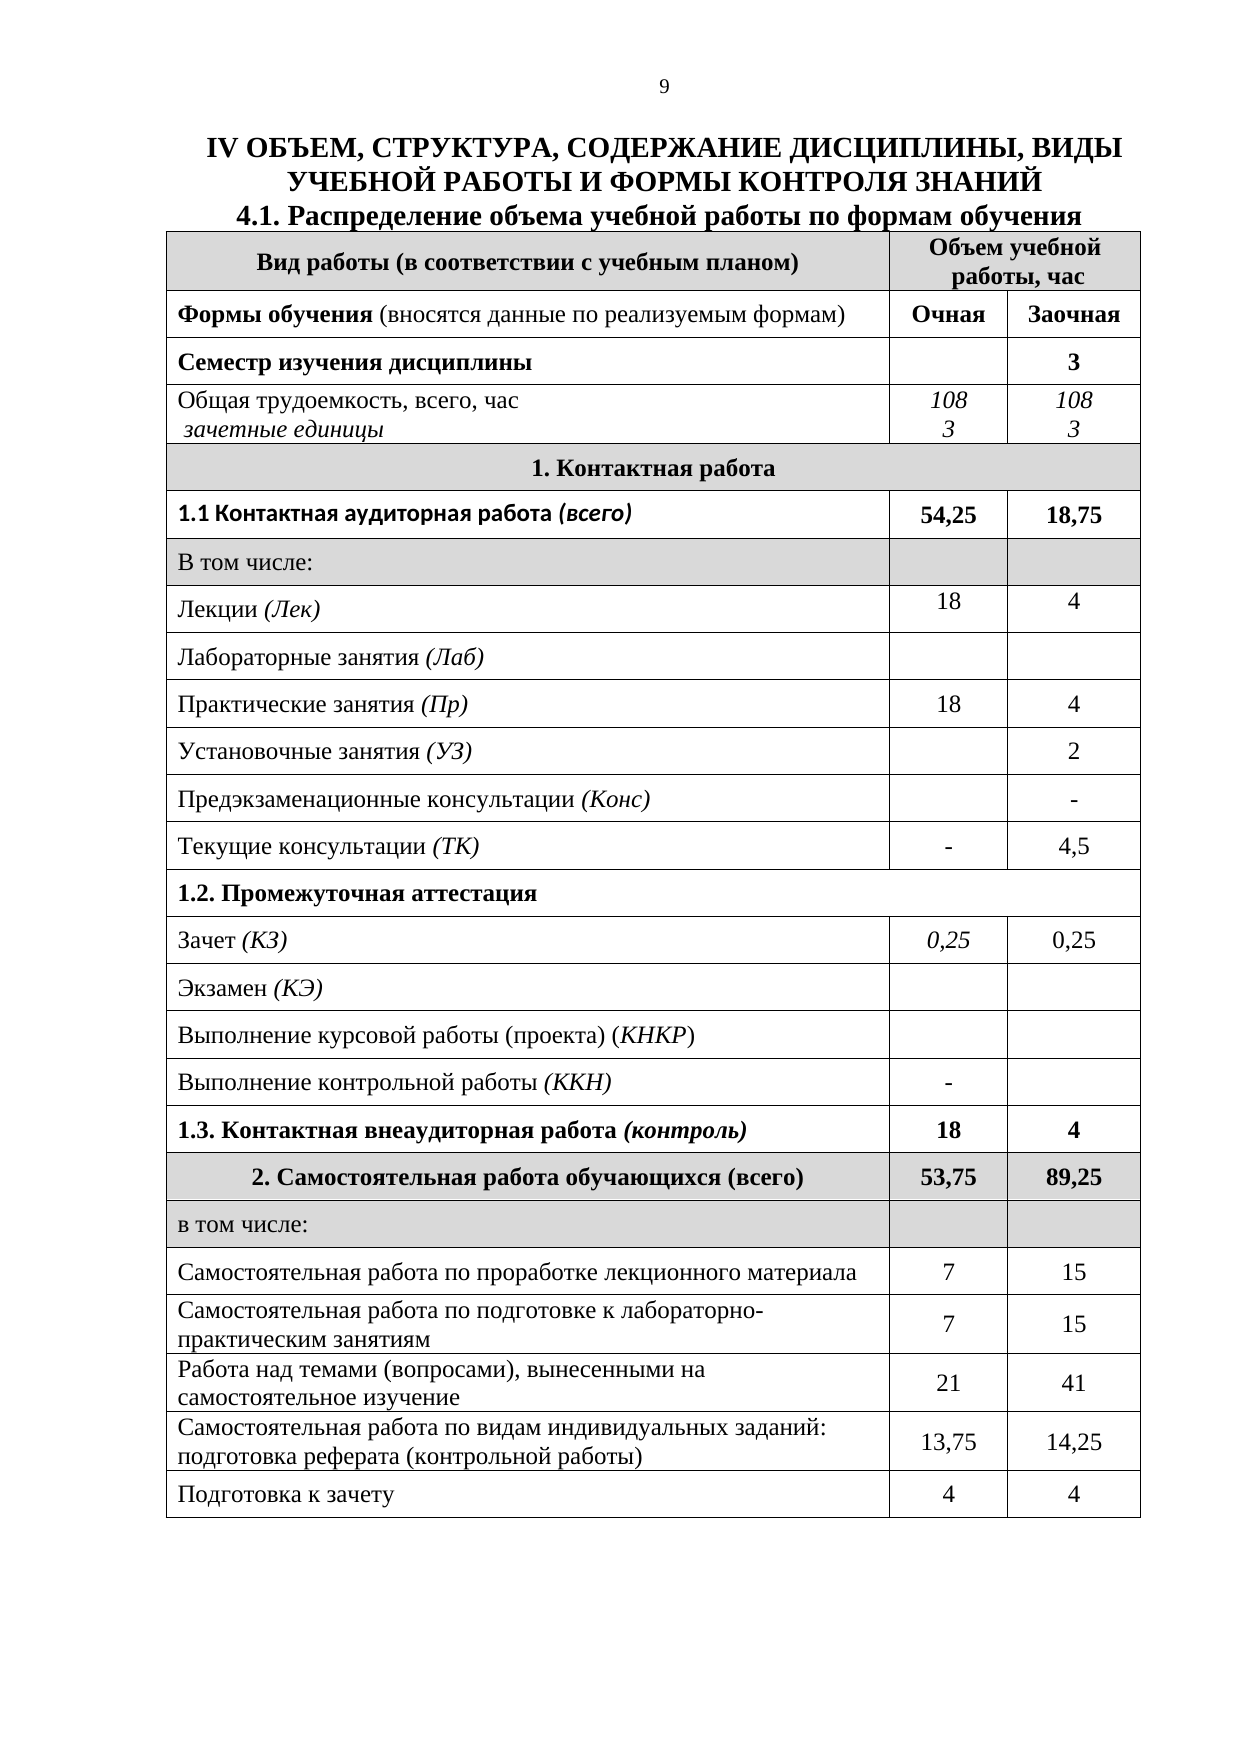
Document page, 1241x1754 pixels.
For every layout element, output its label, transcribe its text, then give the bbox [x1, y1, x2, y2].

table_cell 4,5 [1008, 822, 1140, 868]
table_cell 4 [1008, 680, 1140, 727]
table_cell 54,25 [890, 491, 1007, 537]
table_header Объем учебной работы, час [890, 232, 1140, 290]
table_cell 3 [1008, 338, 1140, 384]
table_cell Экзамен (КЭ) [167, 964, 889, 1010]
table_cell Очная [890, 291, 1007, 337]
table_cell 2 [1008, 728, 1140, 774]
table_cell Семестр изучения дисциплины [167, 338, 889, 384]
table_cell 7 [890, 1248, 1007, 1294]
table_cell Подготовка к зачету [167, 1471, 889, 1517]
table_cell Работа над темами (вопросами), вынесенными на самостоятельное изучение [167, 1354, 889, 1411]
table_cell 18,75 [1008, 491, 1140, 537]
table_cell 18 [890, 586, 1007, 632]
table_cell 1. Контактная работа [167, 444, 1140, 490]
table_cell В том числе: [167, 539, 889, 585]
table_cell 2. Самостоятельная работа обучающихся (всего) [167, 1153, 889, 1199]
table_cell 7 [890, 1295, 1007, 1353]
table_cell - [890, 822, 1007, 868]
table_cell [1008, 539, 1140, 585]
table_cell [1008, 964, 1140, 1010]
text IV ОБЪЕМ, СТРУКТУРА, СОДЕРЖАНИЕ ДИСЦИПЛИНЫ, ВИДЫ УЧЕБНОЙ РАБОТЫ И ФОРМЫ КОНТРОЛЯ ЗНАНИЙ [177, 131, 1152, 198]
table_cell [1008, 1011, 1140, 1058]
table_cell [890, 728, 1007, 774]
table_cell Установочные занятия (УЗ) [167, 728, 889, 774]
table_cell [1008, 633, 1140, 679]
table_cell Практические занятия (Пр) [167, 680, 889, 727]
table_cell 0,25 [1008, 917, 1140, 963]
table_cell 108 3 [890, 385, 1007, 443]
table_cell 41 [1008, 1354, 1140, 1411]
table_cell 21 [890, 1354, 1007, 1411]
table_cell [1008, 1059, 1140, 1105]
table_cell [890, 539, 1007, 585]
table_cell 15 [1008, 1295, 1140, 1353]
table_header Вид работы (в соответствии с учебным планом) [167, 232, 889, 290]
table_cell [890, 1201, 1007, 1247]
table_cell [890, 964, 1007, 1010]
text 4.1. Распределение объема учебной работы по формам обучения [177, 198, 1152, 231]
table_cell 1.3. Контактная внеаудиторная работа (контроль) [167, 1106, 889, 1152]
table_cell 13,75 [890, 1412, 1007, 1470]
table_cell Заочная [1008, 291, 1140, 337]
table_cell 89,25 [1008, 1153, 1140, 1199]
table_cell 4 [1008, 1471, 1140, 1517]
table_cell - [890, 1059, 1007, 1105]
table_cell Текущие консультации (ТК) [167, 822, 889, 868]
table_cell 108 3 [1008, 385, 1140, 443]
table_cell 18 [890, 680, 1007, 727]
table_cell Формы обучения (вносятся данные по реализуемым формам) [167, 291, 889, 337]
table_cell 0,25 [890, 917, 1007, 963]
table_cell в том числе: [167, 1201, 889, 1247]
table_cell 1.2. Промежуточная аттестация [167, 870, 1140, 916]
table_cell Общая трудоемкость, всего, час зачетные единицы [167, 385, 889, 443]
table_cell 1.1 Контактная аудиторная работа (всего) [167, 491, 889, 537]
table_cell Лабораторные занятия (Лаб) [167, 633, 889, 679]
table_cell Самостоятельная работа по видам индивидуальных заданий: подготовка реферата (контрольной работы) [167, 1412, 889, 1470]
table_cell 4 [1008, 586, 1140, 632]
table_cell [890, 633, 1007, 679]
table_cell [1008, 1201, 1140, 1247]
table_cell Зачет (КЗ) [167, 917, 889, 963]
table_cell 14,25 [1008, 1412, 1140, 1470]
table_cell - [1008, 775, 1140, 821]
table_cell 53,75 [890, 1153, 1007, 1199]
table_cell Выполнение контрольной работы (ККН) [167, 1059, 889, 1105]
table_cell Самостоятельная работа по проработке лекционного материала [167, 1248, 889, 1294]
table_cell 4 [1008, 1106, 1140, 1152]
table_cell [890, 338, 1007, 384]
table_cell 4 [890, 1471, 1007, 1517]
table_cell 18 [890, 1106, 1007, 1152]
table_cell [890, 775, 1007, 821]
table_cell [890, 1011, 1007, 1058]
table_cell Предэкзаменационные консультации (Конс) [167, 775, 889, 821]
table_cell Лекции (Лек) [167, 586, 889, 632]
table_cell Выполнение курсовой работы (проекта) (КНКР) [167, 1011, 889, 1058]
table_cell 15 [1008, 1248, 1140, 1294]
table_cell Самостоятельная работа по подготовке к лабораторно-практическим занятиям [167, 1295, 889, 1353]
